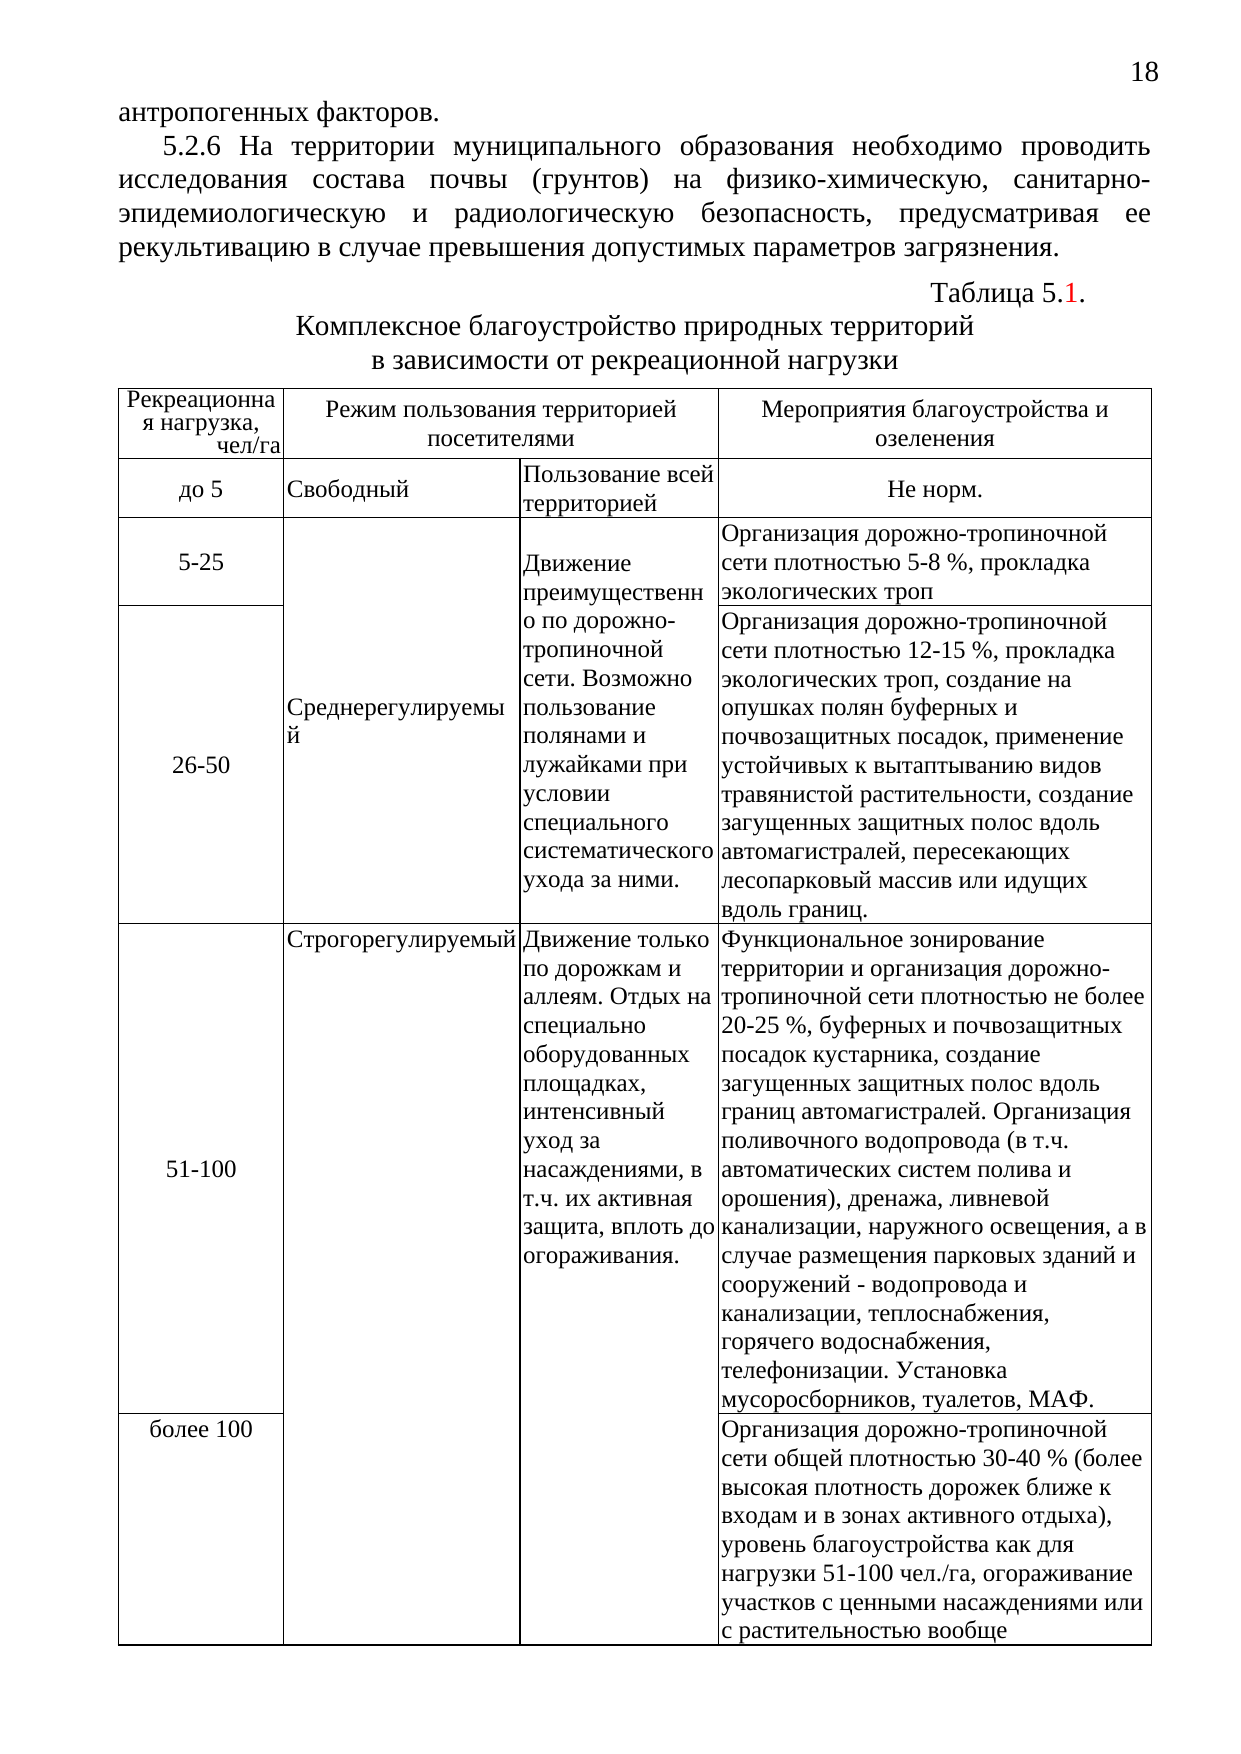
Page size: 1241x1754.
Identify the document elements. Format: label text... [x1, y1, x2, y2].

text 5.2.6 На территории муниципального образования необходимо проводить исследования состава почвы (грунтов) на физико-химическую, санитарно-эпидемиологическую и радиологическую безопасность, предусматривая ее рекультивацию в случае превышения допустимых параметров загрязнения. [118, 128, 1152, 262]
table_cell 5-25 [119, 518, 283, 604]
table_cell Строгорегулируемый [284, 924, 519, 1644]
table_cell Организация дорожно-тропиночной сети плотностью 5-8 %, прокладка экологических троп [719, 518, 1151, 604]
text Комплексное благоустройство природных территорий [118, 308, 1152, 342]
table_cell Движение только по дорожкам и аллеям. Отдых на специально оборудованных площадках, интенсивный уход за насаждениями, в т.ч. их активная защита, вплоть до огораживания. [521, 924, 718, 1644]
table_cell 51-100 [119, 924, 283, 1413]
table_cell Функциональное зонирование территории и организация дорожно-тропиночной сети плотностью не более 20-25 %, буферных и почвозащитных посадок кустарника, создание загущенных защитных полос вдоль границ автомагистралей. Организация поливочного водопровода (в т.ч. автоматических систем полива и орошения), дренажа, ливневой канализации, наружного освещения, а в случае размещения парковых зданий и сооружений - водопровода и канализации, теплоснабжения, горячего водоснабжения, телефонизации. Установка мусоросборников, туалетов, МАФ. [719, 924, 1151, 1413]
table_header Режим пользования территорией посетителями [284, 389, 718, 458]
table_cell Свободный [284, 459, 519, 517]
text в зависимости от рекреационной нагрузки [118, 342, 1152, 375]
table_cell до 5 [119, 459, 283, 517]
table_header Мероприятия благоустройства и озеленения [719, 389, 1151, 458]
table_cell Движение преимущественно по дорожно-тропиночной сети. Возможно пользование полянами и лужайками при условии специального систематического ухода за ними. [521, 518, 718, 922]
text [118, 94, 1152, 128]
table_cell Организация дорожно-тропиночной сети плотностью 12-15 %, прокладка экологических троп, создание на опушках полян буферных и почвозащитных посадок, применение устойчивых к вытаптыванию видов травянистой растительности, создание загущенных защитных полос вдоль автомагистралей, пересекающих лесопарковый массив или идущих вдоль границ. [719, 606, 1151, 922]
table_cell Пользование всей территорией [521, 459, 718, 517]
table_cell более 100 [119, 1414, 283, 1644]
table_header Рекреационная нагрузка, чел/га [119, 389, 283, 458]
table_cell 26-50 [119, 606, 283, 922]
text Таблица 5.1. [118, 275, 1152, 308]
table_cell Среднерегулируемый [284, 518, 519, 922]
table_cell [719, 1414, 1151, 1644]
table_cell Не норм. [719, 459, 1151, 517]
